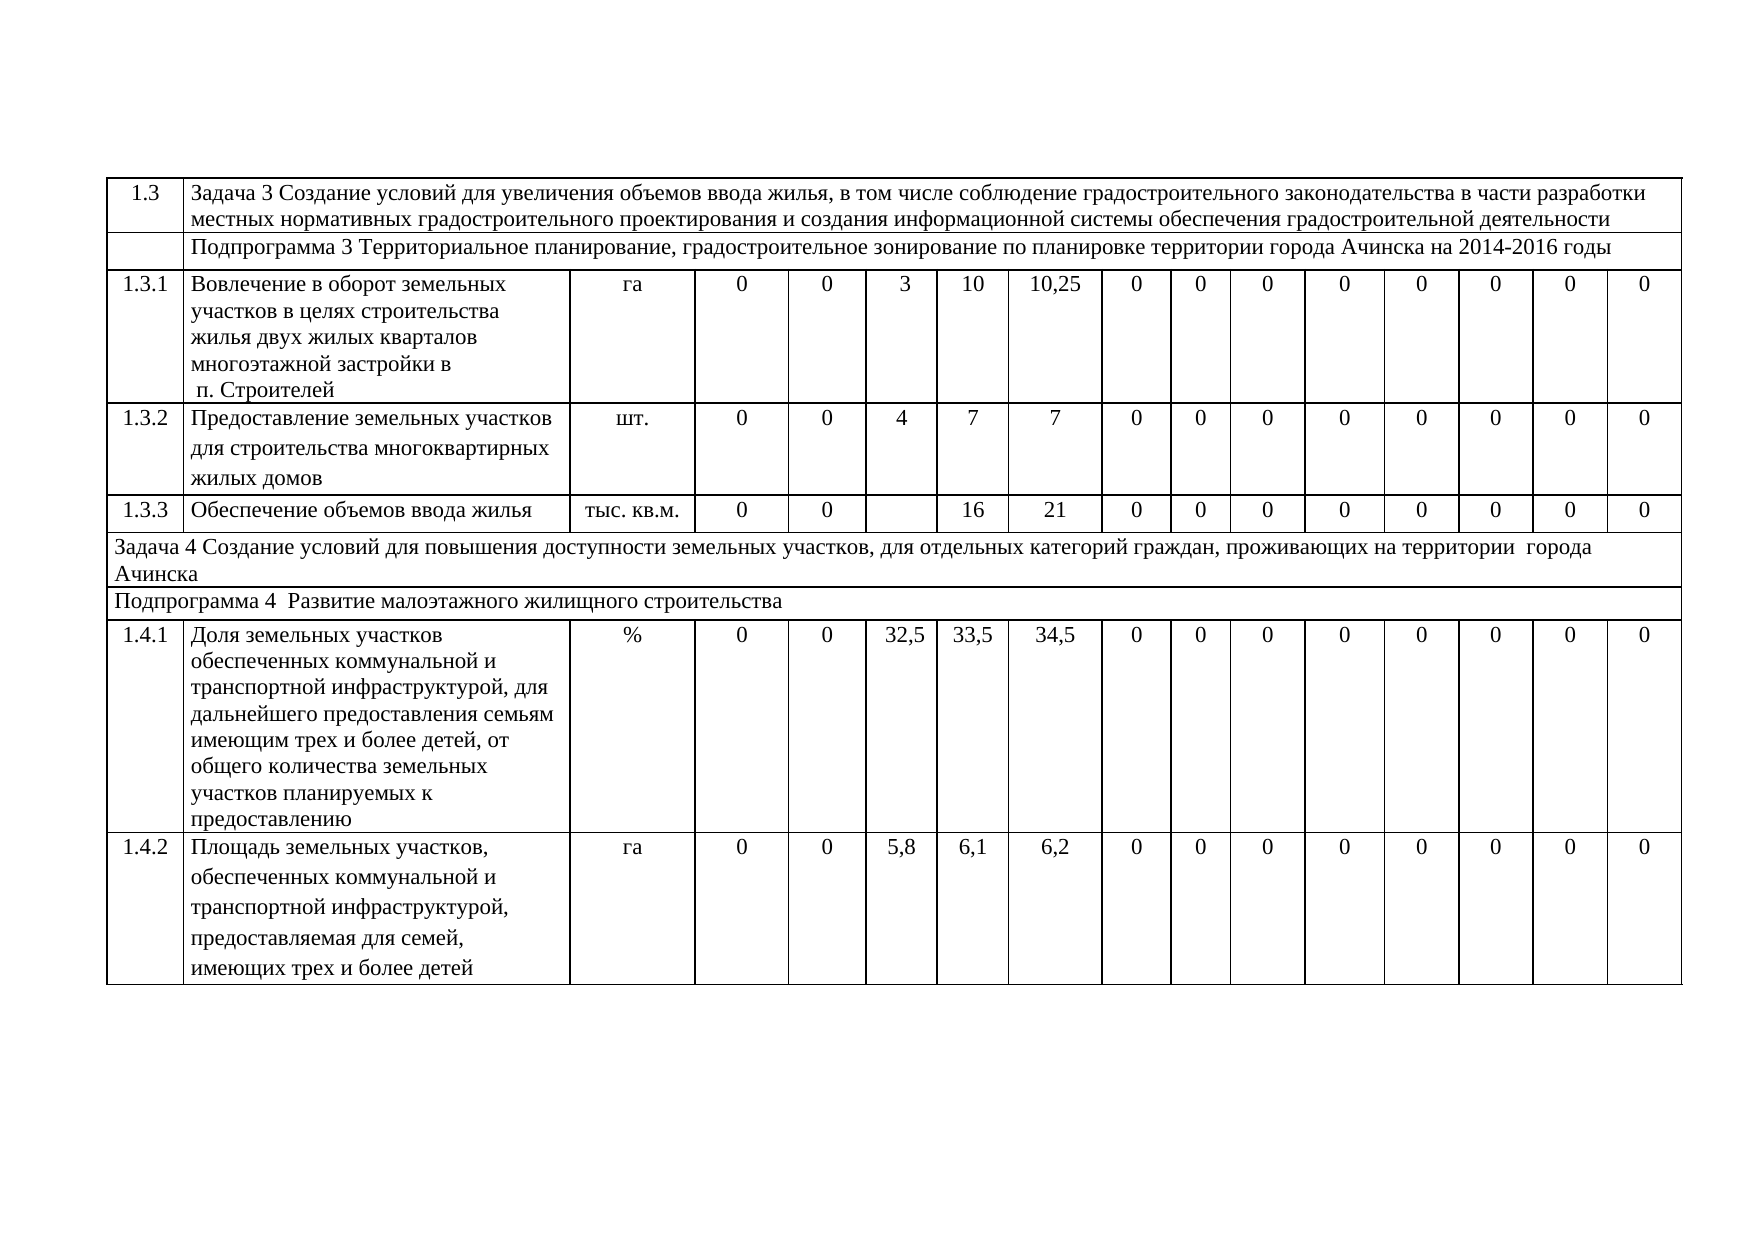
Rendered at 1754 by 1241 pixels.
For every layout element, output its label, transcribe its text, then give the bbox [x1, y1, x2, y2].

table_cell 0 [1460, 621, 1532, 831]
table_cell [867, 496, 936, 532]
table_cell 0 [1534, 271, 1607, 402]
table_cell Доля земельных участков обеспеченных коммунальной и транспортной инфраструктурой, для дальнейшего предоставления семьям имеющим трех и более детей, от общего количества земельных участков планируемых к предоставлению [184, 621, 569, 831]
table_cell га [571, 833, 694, 984]
table_cell 0 [1103, 833, 1170, 984]
table_cell % [571, 621, 694, 831]
table_cell 0 [1306, 496, 1384, 532]
table_cell 0 [1103, 271, 1170, 402]
table_cell 4 [867, 404, 936, 494]
table_cell 0 [1460, 833, 1532, 984]
table_cell 10 [938, 271, 1008, 402]
table_cell 1.4.2 [108, 833, 183, 984]
table_cell 0 [1534, 496, 1607, 532]
table_cell 0 [789, 833, 865, 984]
table_cell [108, 233, 183, 269]
table_cell 0 [1306, 621, 1384, 831]
table_cell 0 [1103, 496, 1170, 532]
table_cell 0 [1306, 404, 1384, 494]
table_cell 0 [1231, 621, 1304, 831]
table_cell 0 [1103, 621, 1170, 831]
table_cell 0 [789, 496, 865, 532]
table_cell 0 [1534, 404, 1607, 494]
table_cell 0 [1460, 496, 1532, 532]
table_cell Подпрограмма 4 Развитие малоэтажного жилищного строительства [108, 588, 1681, 619]
table_cell шт. [571, 404, 694, 494]
table_cell Площадь земельных участков, обеспеченных коммунальной и транспортной инфраструктурой, предоставляемая для семей, имеющих трех и более детей [184, 833, 569, 984]
table_cell 0 [1231, 833, 1304, 984]
table_cell 0 [1460, 271, 1532, 402]
table_cell 0 [789, 271, 865, 402]
table_cell га [571, 271, 694, 402]
table_cell Задача 3 Создание условий для увеличения объемов ввода жилья, в том числе соблюдение градостроительного законодательства в части разработки местных нормативных градостроительного проектирования и создания информационной системы обеспечения градостроительной деятельности [184, 179, 1681, 231]
table_cell тыс. кв.м. [571, 496, 694, 532]
table_cell 0 [1306, 271, 1384, 402]
table_cell 34,5 [1009, 621, 1101, 831]
table_cell 0 [1608, 496, 1681, 532]
table_cell 33,5 [938, 621, 1008, 831]
table_cell 0 [1172, 271, 1230, 402]
table_cell 1.3.1 [108, 271, 183, 402]
table_cell 6,2 [1009, 833, 1101, 984]
table_cell Обеспечение объемов ввода жилья [184, 496, 569, 532]
table_cell 3 [867, 271, 936, 402]
table_cell Подпрограмма 3 Территориальное планирование, градостроительное зонирование по планировке территории города Ачинска на 2014-2016 годы [184, 233, 1681, 269]
table_cell 0 [1608, 404, 1681, 494]
table_cell Предоставление земельных участков для строительства многоквартирных жилых домов [184, 404, 569, 494]
table_cell 1.3 [108, 179, 183, 231]
table_cell 0 [1103, 404, 1170, 494]
table_cell 21 [1009, 496, 1101, 532]
table_cell 0 [1385, 271, 1458, 402]
table_cell 0 [1608, 833, 1681, 984]
table_cell 0 [1385, 833, 1458, 984]
table_cell 0 [1385, 496, 1458, 532]
table_cell 0 [696, 621, 788, 831]
table_cell 0 [1534, 833, 1607, 984]
table_cell 1.3.2 [108, 404, 183, 494]
table_cell 7 [1009, 404, 1101, 494]
table_cell 0 [1608, 271, 1681, 402]
table_cell 0 [1385, 621, 1458, 831]
table_cell 10,25 [1009, 271, 1101, 402]
table_cell 0 [1231, 404, 1304, 494]
table_cell 0 [1460, 404, 1532, 494]
table_cell 0 [1534, 621, 1607, 831]
table_cell 0 [696, 404, 788, 494]
table_cell 0 [696, 271, 788, 402]
table_cell 6,1 [938, 833, 1008, 984]
table_cell Задача 4 Создание условий для повышения доступности земельных участков, для отдельных категорий граждан, проживающих на территории города Ачинска [108, 533, 1681, 586]
table_cell Вовлечение в оборот земельных участков в целях строительства жилья двух жилых кварталов многоэтажной застройки в п. Строителей [184, 271, 569, 402]
table_cell 16 [938, 496, 1008, 532]
table_cell 0 [1608, 621, 1681, 831]
table_cell 0 [1172, 496, 1230, 532]
table_cell 32,5 [867, 621, 936, 831]
table_cell 0 [1172, 621, 1230, 831]
table_cell 0 [1231, 496, 1304, 532]
table_cell 0 [696, 833, 788, 984]
table_cell 0 [789, 621, 865, 831]
table_cell 5,8 [867, 833, 936, 984]
table_cell 1.4.1 [108, 621, 183, 831]
table_cell 0 [1306, 833, 1384, 984]
table_cell 0 [1231, 271, 1304, 402]
table_cell 0 [696, 496, 788, 532]
table_cell 1.3.3 [108, 496, 183, 532]
table_cell 0 [789, 404, 865, 494]
table_cell 0 [1172, 833, 1230, 984]
table_cell 0 [1385, 404, 1458, 494]
table_cell 0 [1172, 404, 1230, 494]
table_cell 7 [938, 404, 1008, 494]
